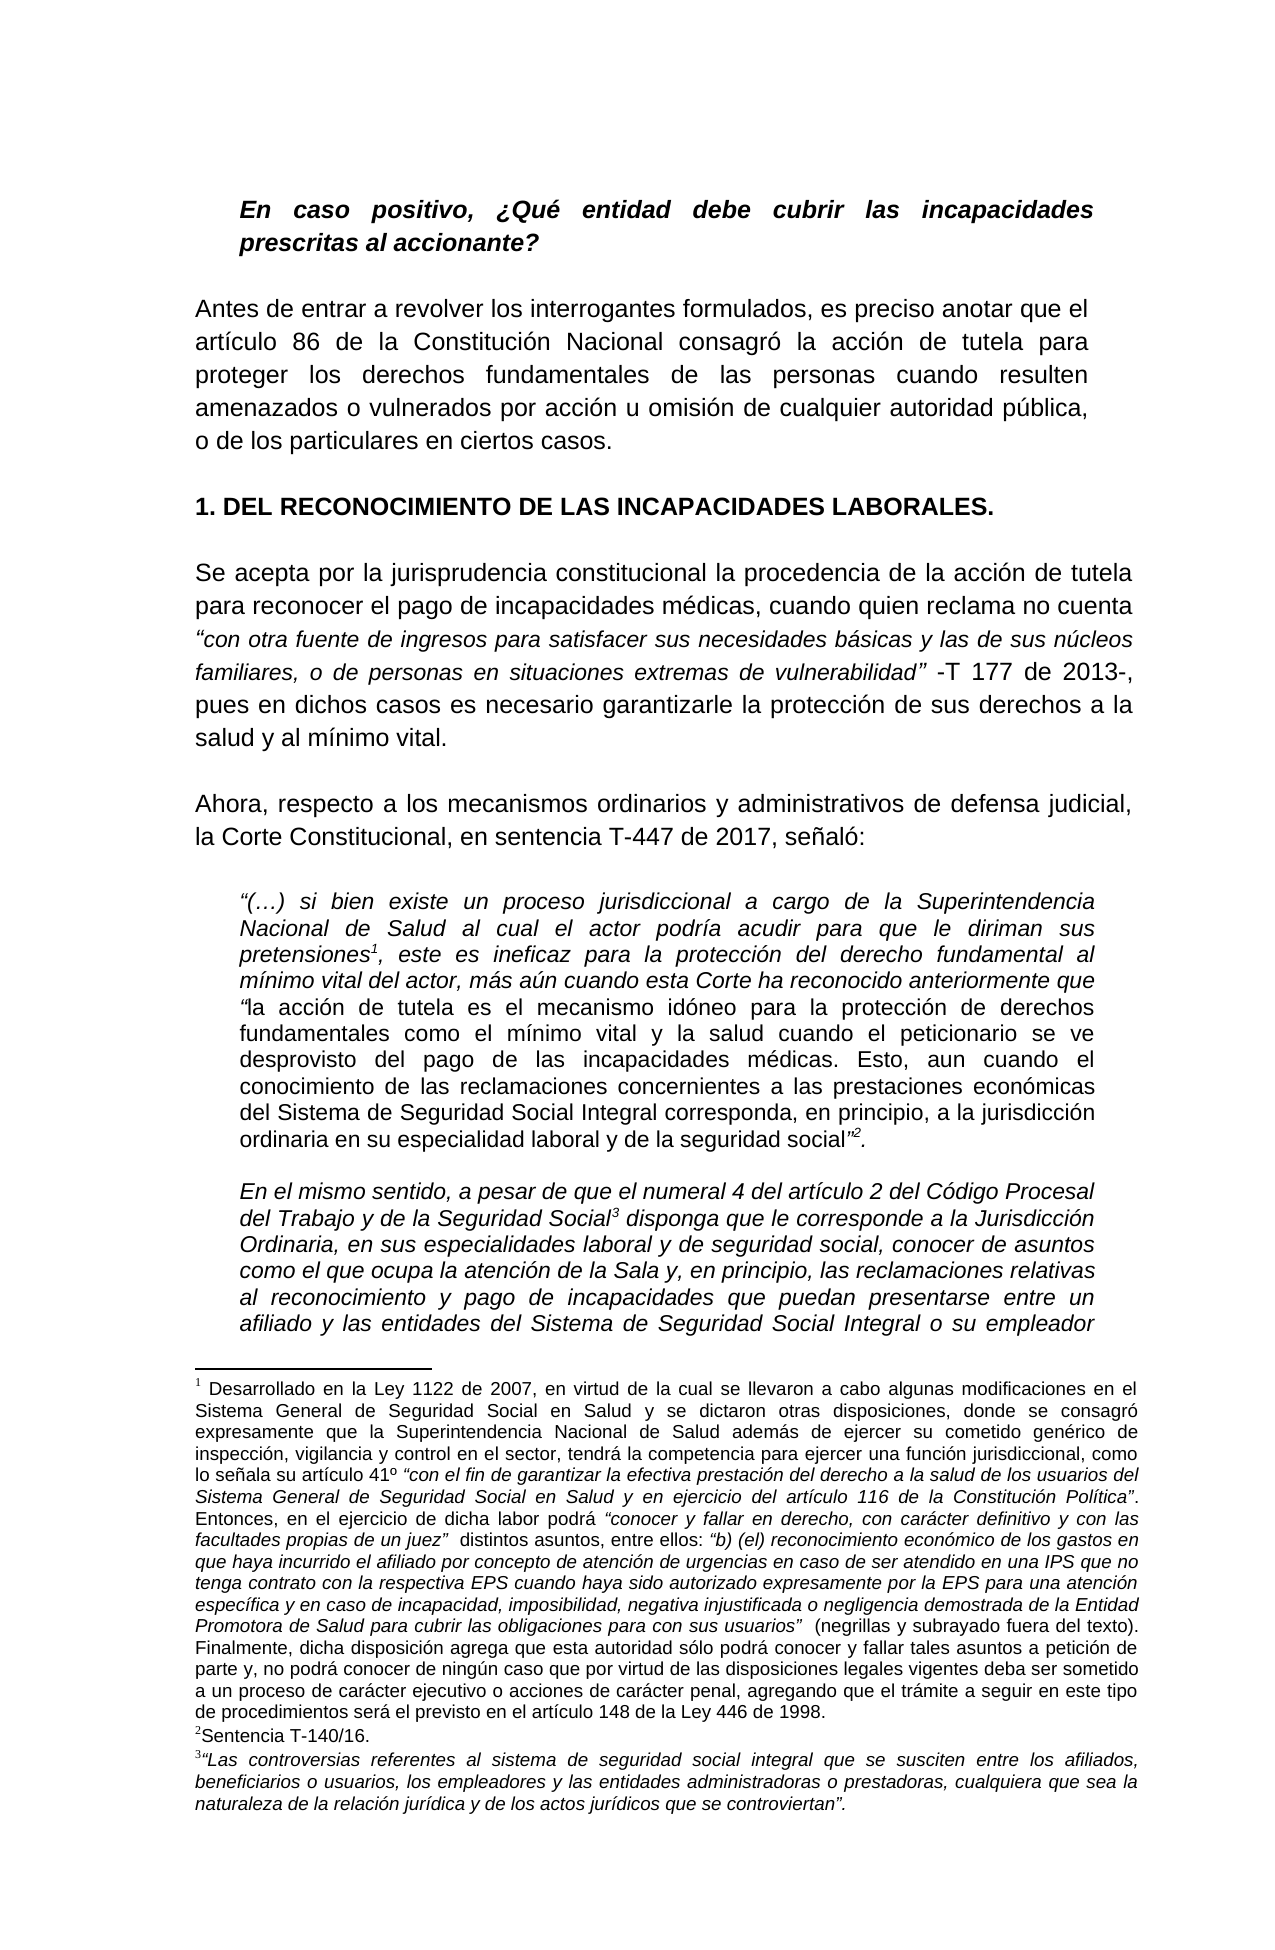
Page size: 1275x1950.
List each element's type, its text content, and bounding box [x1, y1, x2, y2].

text Se acepta por la jurisprudencia constitucional la procedencia de la acción de tutela para reconocer el pago de incapacidades médicas, cuando quien reclama no cuenta “con otra fuente de ingresos para satisfacer sus necesidades básicas y las de sus núcleos familiares, o de personas en situaciones extremas de vulnerabilidad” -T 177 de 2013-, pues en dichos casos es necesario garantizarle la protección de sus derechos a la salud y al mínimo vital. [195, 558, 1134, 752]
text Antes de entrar a revolver los interrogantes formulados, es preciso anotar que el artículo 86 de la Constitución Nacional consagró la acción de tutela para proteger los derechos fundamentales de las personas cuando resulten amenazados o vulnerados por acción u omisión de cualquier autoridad pública, o de los particulares en ciertos casos. [195, 294, 1089, 455]
text En el mismo sentido, a pesar de que el numeral 4 del artículo 2 del Código Procesal del Trabajo y de la Seguridad Social disponga que le corresponde a la Jurisdicción Ordinaria, en sus especialidades laboral y de seguridad social, conocer de asuntos como el que ocupa la atención de la Sala y, en principio, las reclamaciones relativas al reconocimiento y pago de incapacidades que puedan presentarse entre un afiliado y las entidades del Sistema de Seguridad Social Integral o su empleador deberían ser ventiladas por estas vía ordinaria, las consideraciones precedentes obligan a concluir que en el caso del señor López Cabrera estos no son eficaces ni idóneos.” [239, 1178, 1095, 1336]
text Ahora, respecto a los mecanismos ordinarios y administrativos de defensa judicial, la Corte Constitucional, en sentencia T-447 de 2017, señaló: [195, 789, 1134, 851]
text 1. DEL RECONOCIMIENTO DE LAS INCAPACIDADES LABORALES. [195, 492, 1089, 521]
text En caso positivo, ¿Qué entidad debe cubrir las incapacidades prescritas al accionante? [239, 195, 1095, 257]
text “(…) si bien existe un proceso jurisdiccional a cargo de la Superintendencia Nacional de Salud al cual el actor podría acudir para que le diriman sus pretensiones, este es ineficaz para la protección del derecho fundamental al mínimo vital del actor, más aún cuando esta Corte ha reconocido anteriormente que “la acción de tutela es el mecanismo idóneo para la protección de derechos fundamentales como el mínimo vital y la salud cuando el peticionario se ve desprovisto del pago de las incapacidades médicas. Esto, aun cuando el conocimiento de las reclamaciones concernientes a las prestaciones económicas del Sistema de Seguridad Social Integral corresponda, en principio, a la jurisdicción ordinaria en su especialidad laboral y de la seguridad social”. [239, 888, 1095, 1152]
